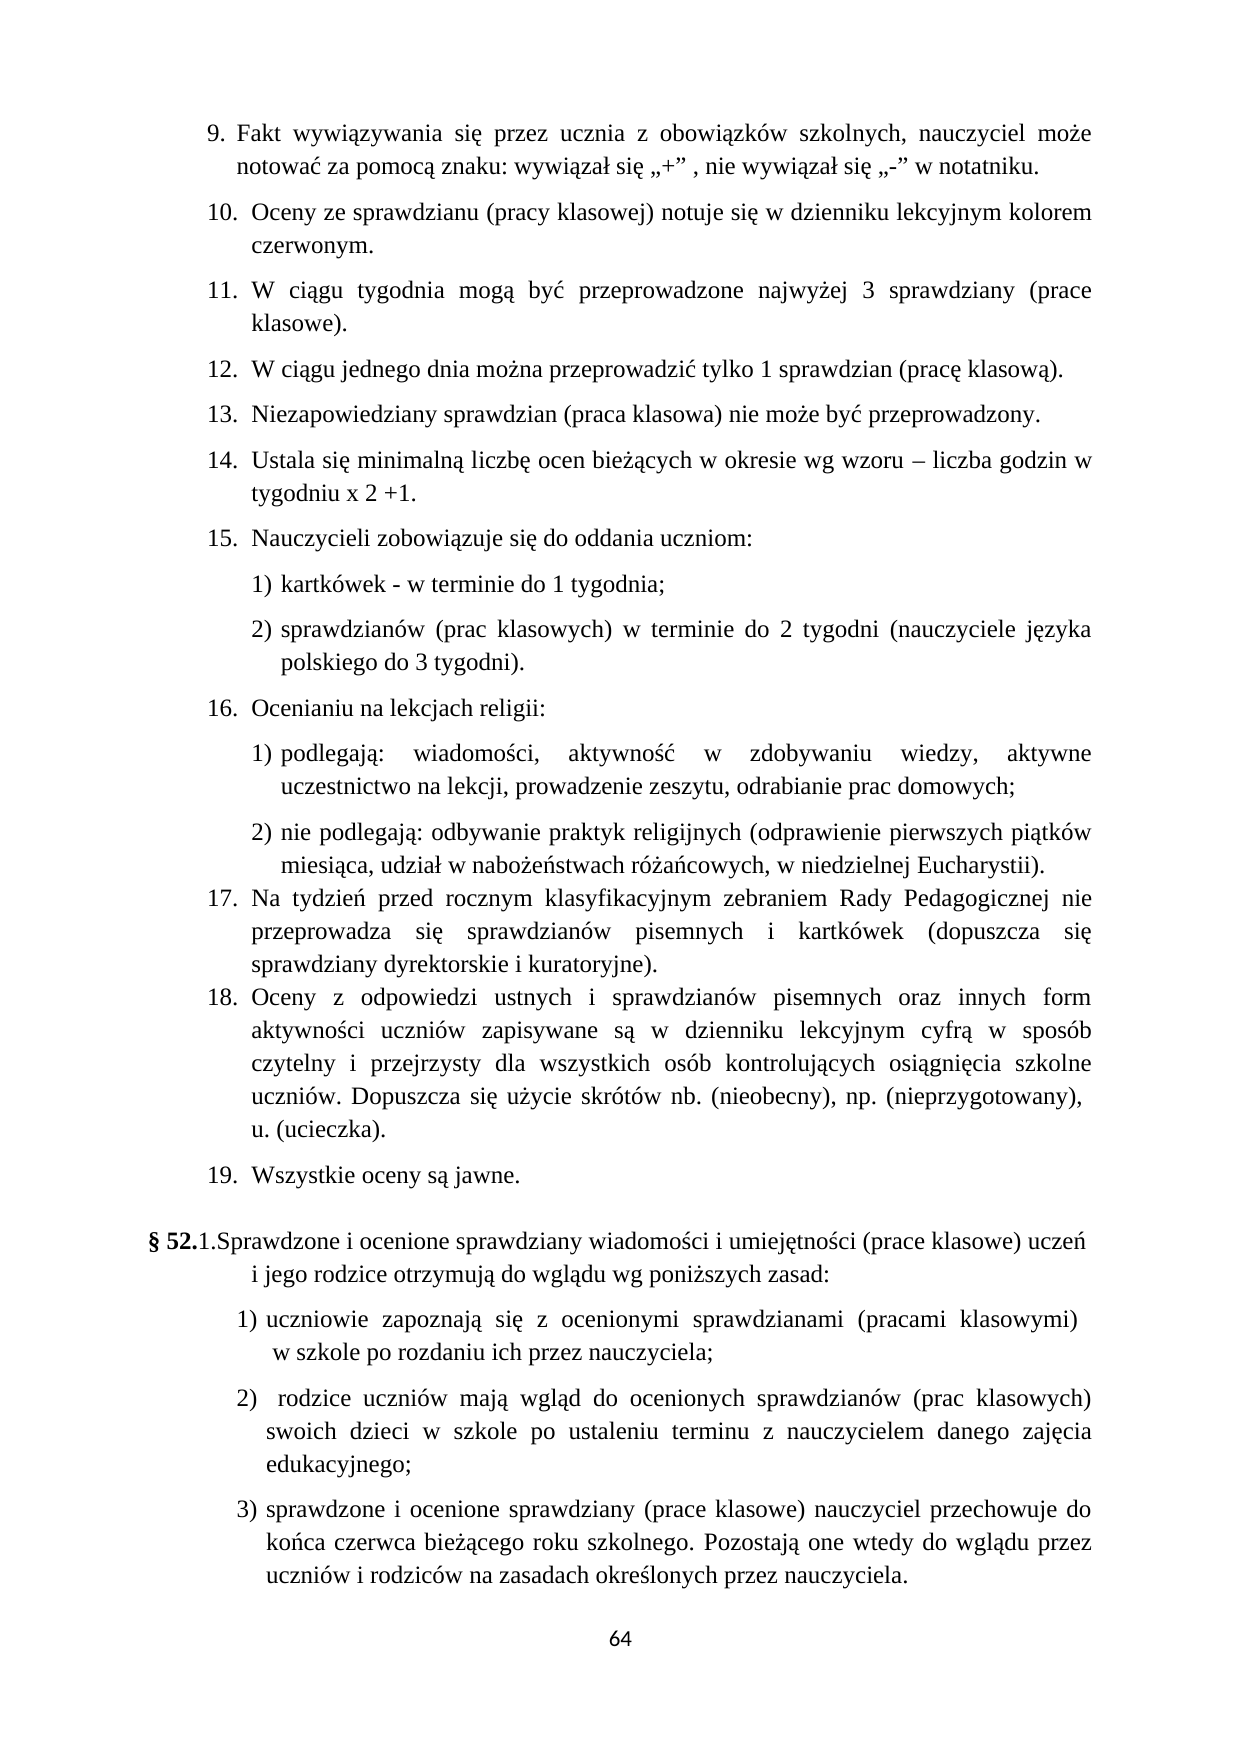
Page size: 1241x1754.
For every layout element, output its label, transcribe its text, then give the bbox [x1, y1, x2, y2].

list Na tydzień przed rocznym klasyfikacyjnym zebraniem Rady Pedagogicznej nie przeprowadza się sprawdzianów pisemnych i kartkówek (dopuszcza się sprawdziany dyrektorskie i kuratoryjne). [207, 883, 1092, 978]
list W ciągu tygodnia mogą być przeprowadzone najwyżej 3 sprawdziany (prace klasowe). [207, 275, 1092, 337]
list W ciągu jednego dnia można przeprowadzić tylko 1 sprawdzian (pracę klasową). [207, 354, 1092, 382]
list rodzice uczniów mają wgląd do ocenionych sprawdzianów (prac klasowych) swoich dzieci w szkole po ustaleniu terminu z nauczycielem danego zajęcia edukacyjnego; [236, 1383, 1092, 1478]
text § 52.1.Sprawdzone i ocenione sprawdziany wiadomości i umiejętności (prace klasowe) uczeń i jego rodzice otrzymują do wglądu wg poniższych zasad: [148, 1226, 1092, 1287]
list sprawdzianów (prac klasowych) w terminie do 2 tygodni (nauczyciele języka polskiego do 3 tygodni). [251, 614, 1092, 676]
list nie podlegają: odbywanie praktyk religijnych (odprawienie pierwszych piątków miesiąca, udział w nabożeństwach różańcowych, w niedzielnej Eucharystii). [251, 817, 1092, 879]
list sprawdzone i ocenione sprawdziany (prace klasowe) nauczyciel przechowuje do końca czerwca bieżącego roku szkolnego. Pozostają one wtedy do wglądu przez uczniów i rodziców na zasadach określonych przez nauczyciela. [236, 1494, 1092, 1589]
list Wszystkie oceny są jawne. [207, 1160, 1092, 1188]
list Oceny z odpowiedzi ustnych i sprawdzianów pisemnych oraz innych form aktywności uczniów zapisywane są w dzienniku lekcyjnym cyfrą w sposób czytelny i przejrzysty dla wszystkich osób kontrolujących osiągnięcia szkolne uczniów. Dopuszcza się użycie skrótów nb. (nieobecny), np. (nieprzygotowany), u. (ucieczka). [207, 982, 1092, 1143]
list Niezapowiedziany sprawdzian (praca klasowa) nie może być przeprowadzony. [207, 399, 1092, 428]
list Nauczycieli zobowiązuje się do oddania uczniom: [207, 523, 1092, 552]
list Ocenianiu na lekcjach religii: [207, 693, 1092, 722]
list Ustala się minimalną liczbę ocen bieżących w okresie wg wzoru – liczba godzin w tygodniu x 2 +1. [207, 445, 1092, 507]
list Oceny ze sprawdzianu (pracy klasowej) notuje się w dzienniku lekcyjnym kolorem czerwonym. [207, 197, 1092, 258]
list kartkówek - w terminie do 1 tygodnia; [251, 569, 1092, 598]
list Fakt wywiązywania się przez ucznia z obowiązków szkolnych, nauczyciel może notować za pomocą znaku: wywiązał się „+” , nie wywiązał się „-” w notatniku. [207, 118, 1092, 180]
list podlegają: wiadomości, aktywność w zdobywaniu wiedzy, aktywne uczestnictwo na lekcji, prowadzenie zeszytu, odrabianie prac domowych; [251, 738, 1092, 800]
list uczniowie zapoznają się z ocenionymi sprawdzianami (pracami klasowymi) w szkole po rozdaniu ich przez nauczyciela; [236, 1304, 1092, 1366]
